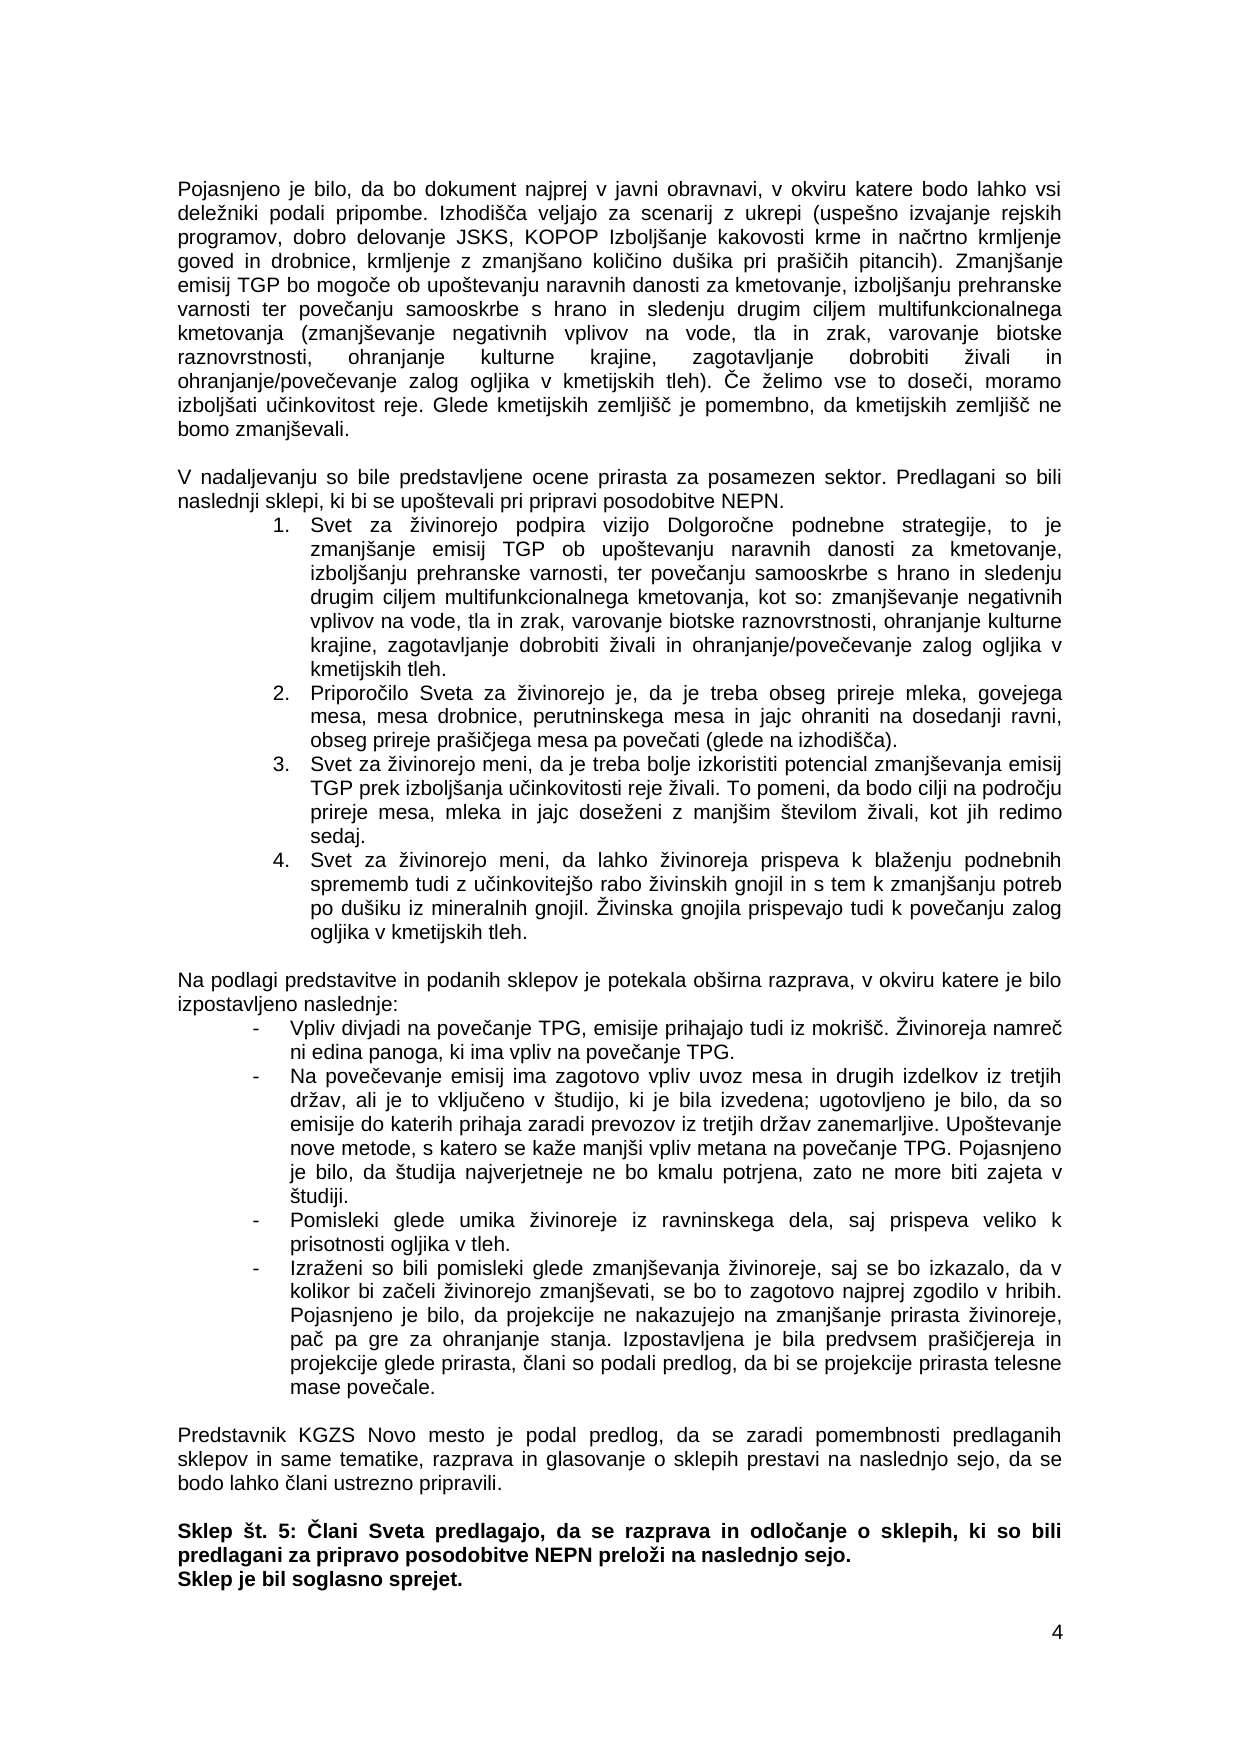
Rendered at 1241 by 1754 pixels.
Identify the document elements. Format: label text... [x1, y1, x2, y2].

list Vpliv divjadi na povečanje TPG, emisije prihajajo tudi iz mokrišč. Živinoreja namreč ni edina panoga, ki ima vpliv na povečanje TPG. [252, 1016, 1063, 1064]
text Predstavnik KGZS Novo mesto je podal predlog, da se zaradi pomembnosti predlaganih sklepov in same tematike, razprava in glasovanje o sklepih prestavi na naslednjo sejo, da se bodo lahko člani ustrezno pripravili. [177, 1423, 1063, 1495]
list Priporočilo Sveta za živinorejo je, da je treba obseg prireje mleka, govejega mesa, mesa drobnice, perutninskega mesa in jajc ohraniti na dosedanji ravni, obseg prireje prašičjega mesa pa povečati (glede na izhodišča). [273, 680, 1063, 752]
list Na povečevanje emisij ima zagotovo vpliv uvoz mesa in drugih izdelkov iz tretjih držav, ali je to vključeno v študijo, ki je bila izvedena; ugotovljeno je bilo, da so emisije do katerih prihaja zaradi prevozov iz tretjih držav zanemarljive. Upoštevanje nove metode, s katero se kaže manjši vpliv metana na povečanje TPG. Pojasnjeno je bilo, da študija najverjetneje ne bo kmalu potrjena, zato ne more biti zajeta v študiji. [252, 1064, 1063, 1207]
text V nadaljevanju so bile predstavljene ocene prirasta za posamezen sektor. Predlagani so bili naslednji sklepi, ki bi se upoštevali pri pripravi posodobitve NEPN. [177, 465, 1063, 513]
text Sklep je bil soglasno sprejet. [177, 1567, 1063, 1591]
text Sklep št. 5: Člani Sveta predlagajo, da se razprava in odločanje o sklepih, ki so bili predlagani za pripravo posodobitve NEPN preloži na naslednjo sejo. [177, 1519, 1063, 1567]
list Svet za živinorejo meni, da lahko živinoreja prispeva k blaženju podnebnih sprememb tudi z učinkovitejšo rabo živinskih gnojil in s tem k zmanjšanju potreb po dušiku iz mineralnih gnojil. Živinska gnojila prispevajo tudi k povečanju zalog ogljika v kmetijskih tleh. [273, 848, 1063, 944]
text Pojasnjeno je bilo, da bo dokument najprej v javni obravnavi, v okviru katere bodo lahko vsi deležniki podali pripombe. Izhodišča veljajo za scenarij z ukrepi (uspešno izvajanje rejskih programov, dobro delovanje JSKS, KOPOP Izboljšanje kakovosti krme in načrtno krmljenje goved in drobnice, krmljenje z zmanjšano količino dušika pri prašičih pitancih). Zmanjšanje emisij TGP bo mogoče ob upoštevanju naravnih danosti za kmetovanje, izboljšanju prehranske varnosti ter povečanju samooskrbe s hrano in sledenju drugim ciljem multifunkcionalnega kmetovanja (zmanjševanje negativnih vplivov na vode, tla in zrak, varovanje biotske raznovrstnosti, ohranjanje kulturne krajine, zagotavljanje dobrobiti živali in ohranjanje/povečevanje zalog ogljika v kmetijskih tleh). Če želimo vse to doseči, moramo izboljšati učinkovitost reje. Glede kmetijskih zemljišč je pomembno, da kmetijskih zemljišč ne bomo zmanjševali. [177, 177, 1063, 441]
list Svet za živinorejo podpira vizijo Dolgoročne podnebne strategije, to je zmanjšanje emisij TGP ob upoštevanju naravnih danosti za kmetovanje, izboljšanju prehranske varnosti, ter povečanju samooskrbe s hrano in sledenju drugim ciljem multifunkcionalnega kmetovanja, kot so: zmanjševanje negativnih vplivov na vode, tla in zrak, varovanje biotske raznovrstnosti, ohranjanje kulturne krajine, zagotavljanje dobrobiti živali in ohranjanje/povečevanje zalog ogljika v kmetijskih tleh. [273, 513, 1063, 680]
text Na podlagi predstavitve in podanih sklepov je potekala obširna razprava, v okviru katere je bilo izpostavljeno naslednje: [177, 968, 1063, 1016]
list Pomisleki glede umika živinoreje iz ravninskega dela, saj prispeva veliko k prisotnosti ogljika v tleh. [252, 1207, 1063, 1255]
list Izraženi so bili pomisleki glede zmanjševanja živinoreje, saj se bo izkazalo, da v kolikor bi začeli živinorejo zmanjševati, se bo to zagotovo najprej zgodilo v hribih. Pojasnjeno je bilo, da projekcije ne nakazujejo na zmanjšanje prirasta živinoreje, pač pa gre za ohranjanje stanja. Izpostavljena je bila predvsem prašičjereja in projekcije glede prirasta, člani so podali predlog, da bi se projekcije prirasta telesne mase povečale. [252, 1255, 1063, 1399]
list Svet za živinorejo meni, da je treba bolje izkoristiti potencial zmanjševanja emisij TGP prek izboljšanja učinkovitosti reje živali. To pomeni, da bodo cilji na področju prireje mesa, mleka in jajc doseženi z manjšim številom živali, kot jih redimo sedaj. [273, 752, 1063, 848]
